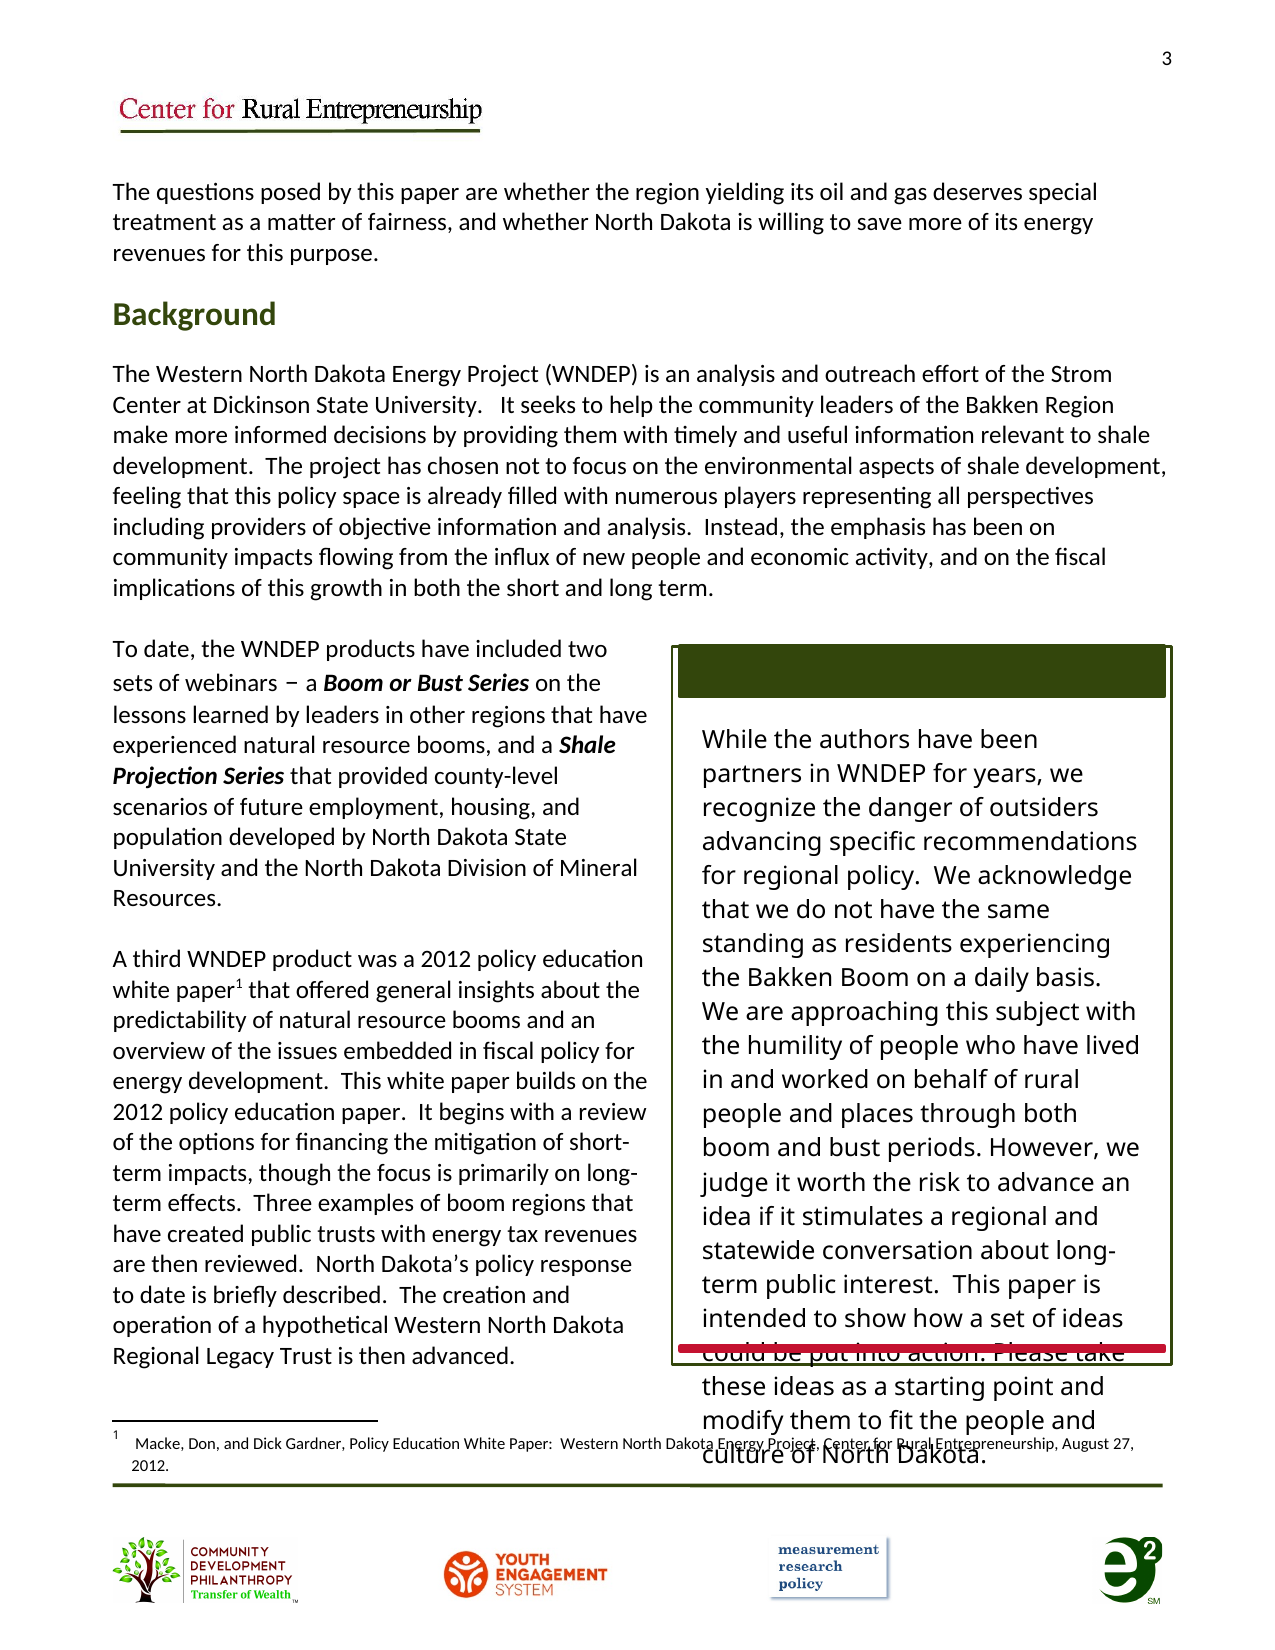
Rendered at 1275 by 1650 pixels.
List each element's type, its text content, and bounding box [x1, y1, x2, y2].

picture [766, 1533, 893, 1603]
picture [437, 1537, 613, 1616]
picture [1092, 1537, 1163, 1604]
picture [112, 1537, 298, 1603]
text Background [112, 292, 1172, 333]
text The Western North Dakota Energy Project (WNDEP) is an analysis and outreach effort of the Strom Center at Dickinson State University. It seeks to help the community leaders of the Bakken Region make more informed decisions by providing them with timely and useful information relevant to shale development. The project has chosen not to focus on the environmental aspects of shale development, feeling that this policy space is already filled with numerous players representing all perspectives including providers of objective information and analysis. Instead, the emphasis has been on community impacts flowing from the influx of new people and economic activity, and on the fiscal implications of this growth in both the short and long term. [112, 358, 1172, 602]
text A third WNDEP product was a 2012 policy education white paper that offered general insights about the predictability of natural resource booms and an overview of the issues embedded in fiscal policy for energy development. This white paper builds on the 2012 policy education paper. It begins with a review of the options for financing the mitigation of short-term impacts, though the focus is primarily on long-term effects. Three examples of boom regions that have created public trusts with energy tax revenues are then reviewed. North Dakota’s policy response to date is briefly described. The creation and operation of a hypothetical Western North Dakota Regional Legacy Trust is then advanced. [112, 943, 1172, 1371]
picture [112, 70, 527, 146]
text The questions posed by this paper are whether the region yielding its oil and gas deserves special treatment as a matter of fairness, and whether North Dakota is willing to save more of its energy revenues for this purpose. [112, 176, 1172, 267]
text To date, the WNDEP products have included two sets of webinars – a Boom or Bust Series on the lessons learned by leaders in other regions that have experienced natural resource booms, and a Shale Projection Series that provided county-level scenarios of future employment, housing, and population developed by North Dakota State University and the North Dakota Division of Mineral Resources. [112, 633, 1172, 913]
